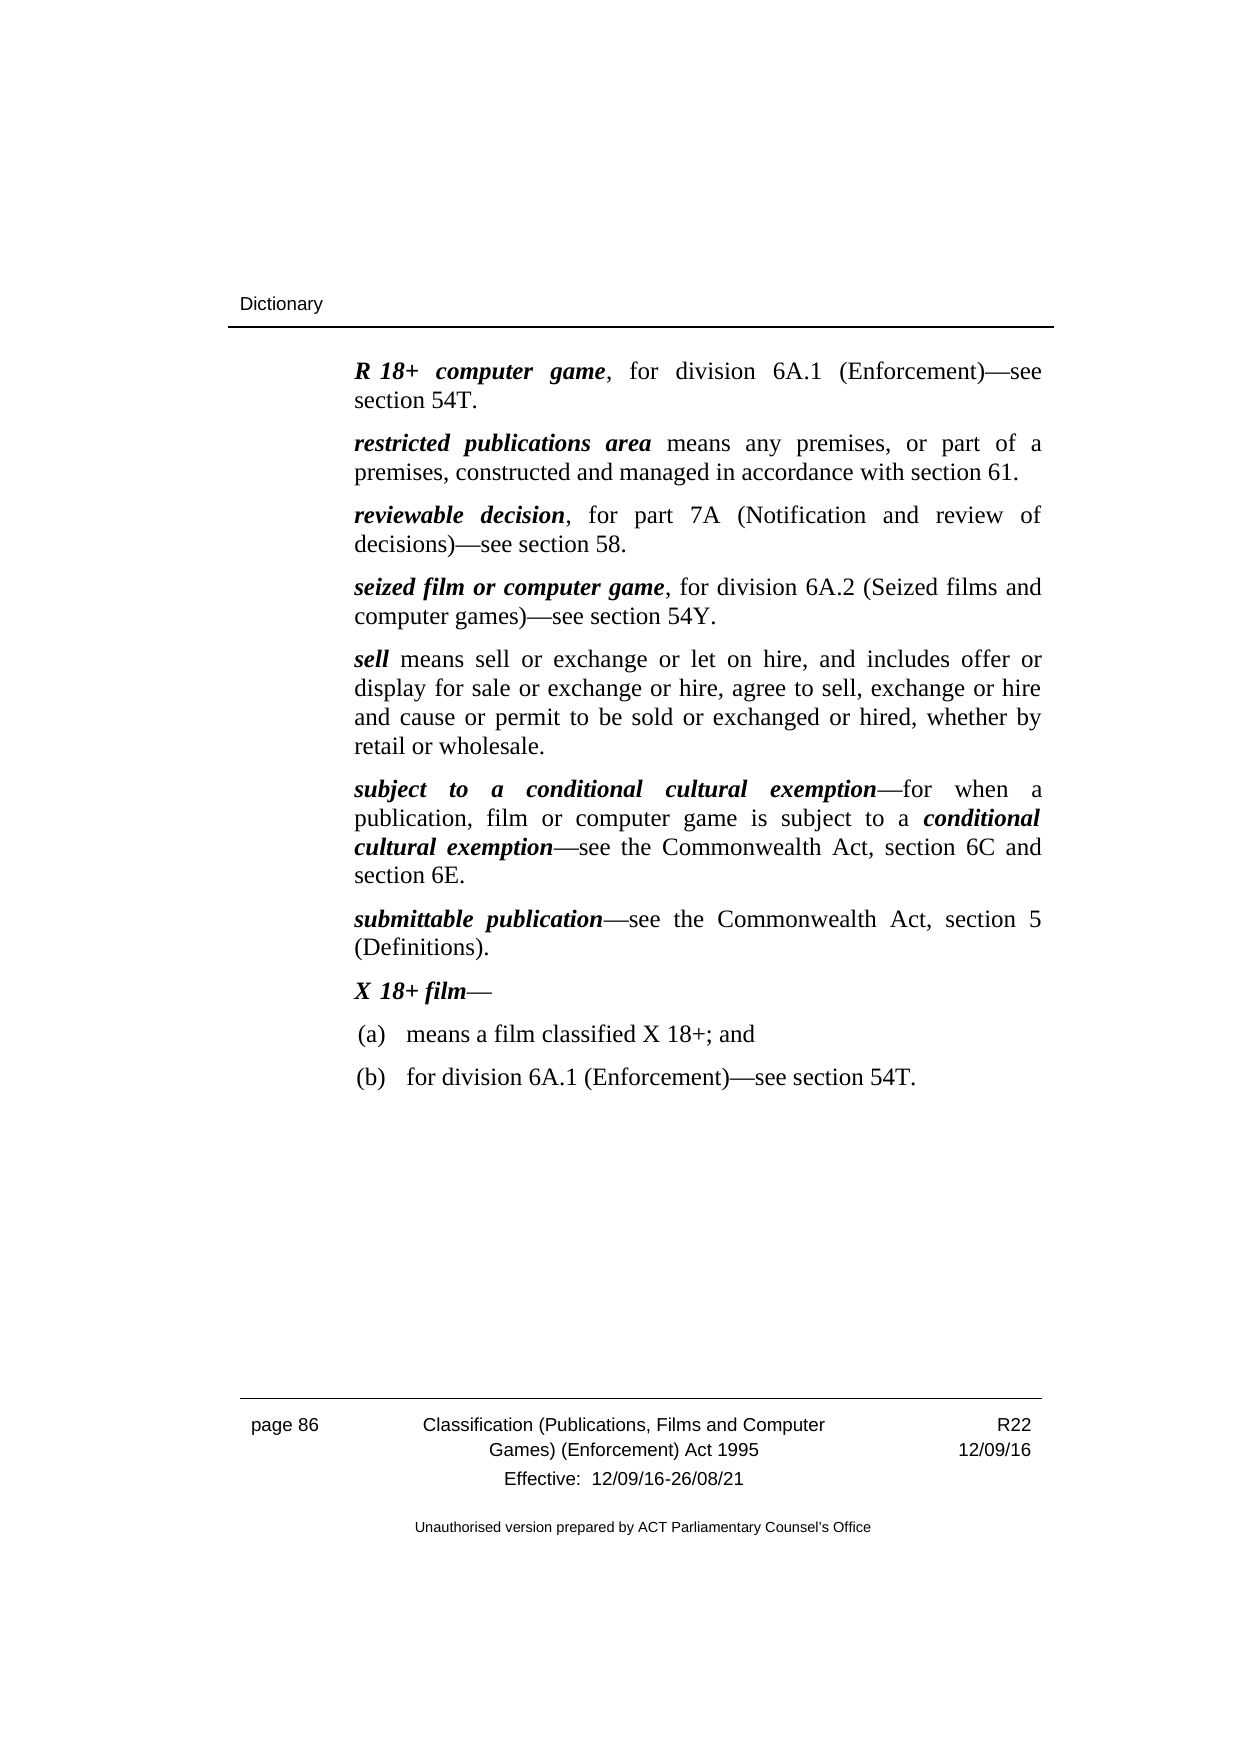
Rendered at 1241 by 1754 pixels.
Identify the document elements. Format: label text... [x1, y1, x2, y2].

text (b) for division 6A.1 (Enforcement)—see section 54T. [239, 1062, 1042, 1091]
text R 18+ computer game, for division 6A.1 (Enforcement)—see section 54T. [354, 356, 1042, 414]
text X 18+ film— [354, 976, 1042, 1004]
text submittable publication—see the Commonwealth Act, section 5 (Definitions). [354, 904, 1042, 961]
text subject to a conditional cultural exemption—for when a publication, film or computer game is subject to a conditional cultural exemption—see the Commonwealth Act, section 6C and section 6E. [354, 774, 1042, 889]
text reviewable decision, for part 7A (Notification and review of decisions)—see section 58. [354, 500, 1042, 558]
text seized film or computer game, for division 6A.2 (Seized films and computer games)—see section 54Y. [354, 572, 1042, 630]
text restricted publications area means any premises, or part of a premises, constructed and managed in accordance with section 61. [354, 428, 1042, 486]
text (a) means a film classified X 18+; and [239, 1019, 1042, 1048]
text sell means sell or exchange or let on hire, and includes offer or display for sale or exchange or hire, agree to sell, exchange or hire and cause or permit to be sold or exchanged or hired, whether by retail or wholesale. [354, 644, 1042, 759]
